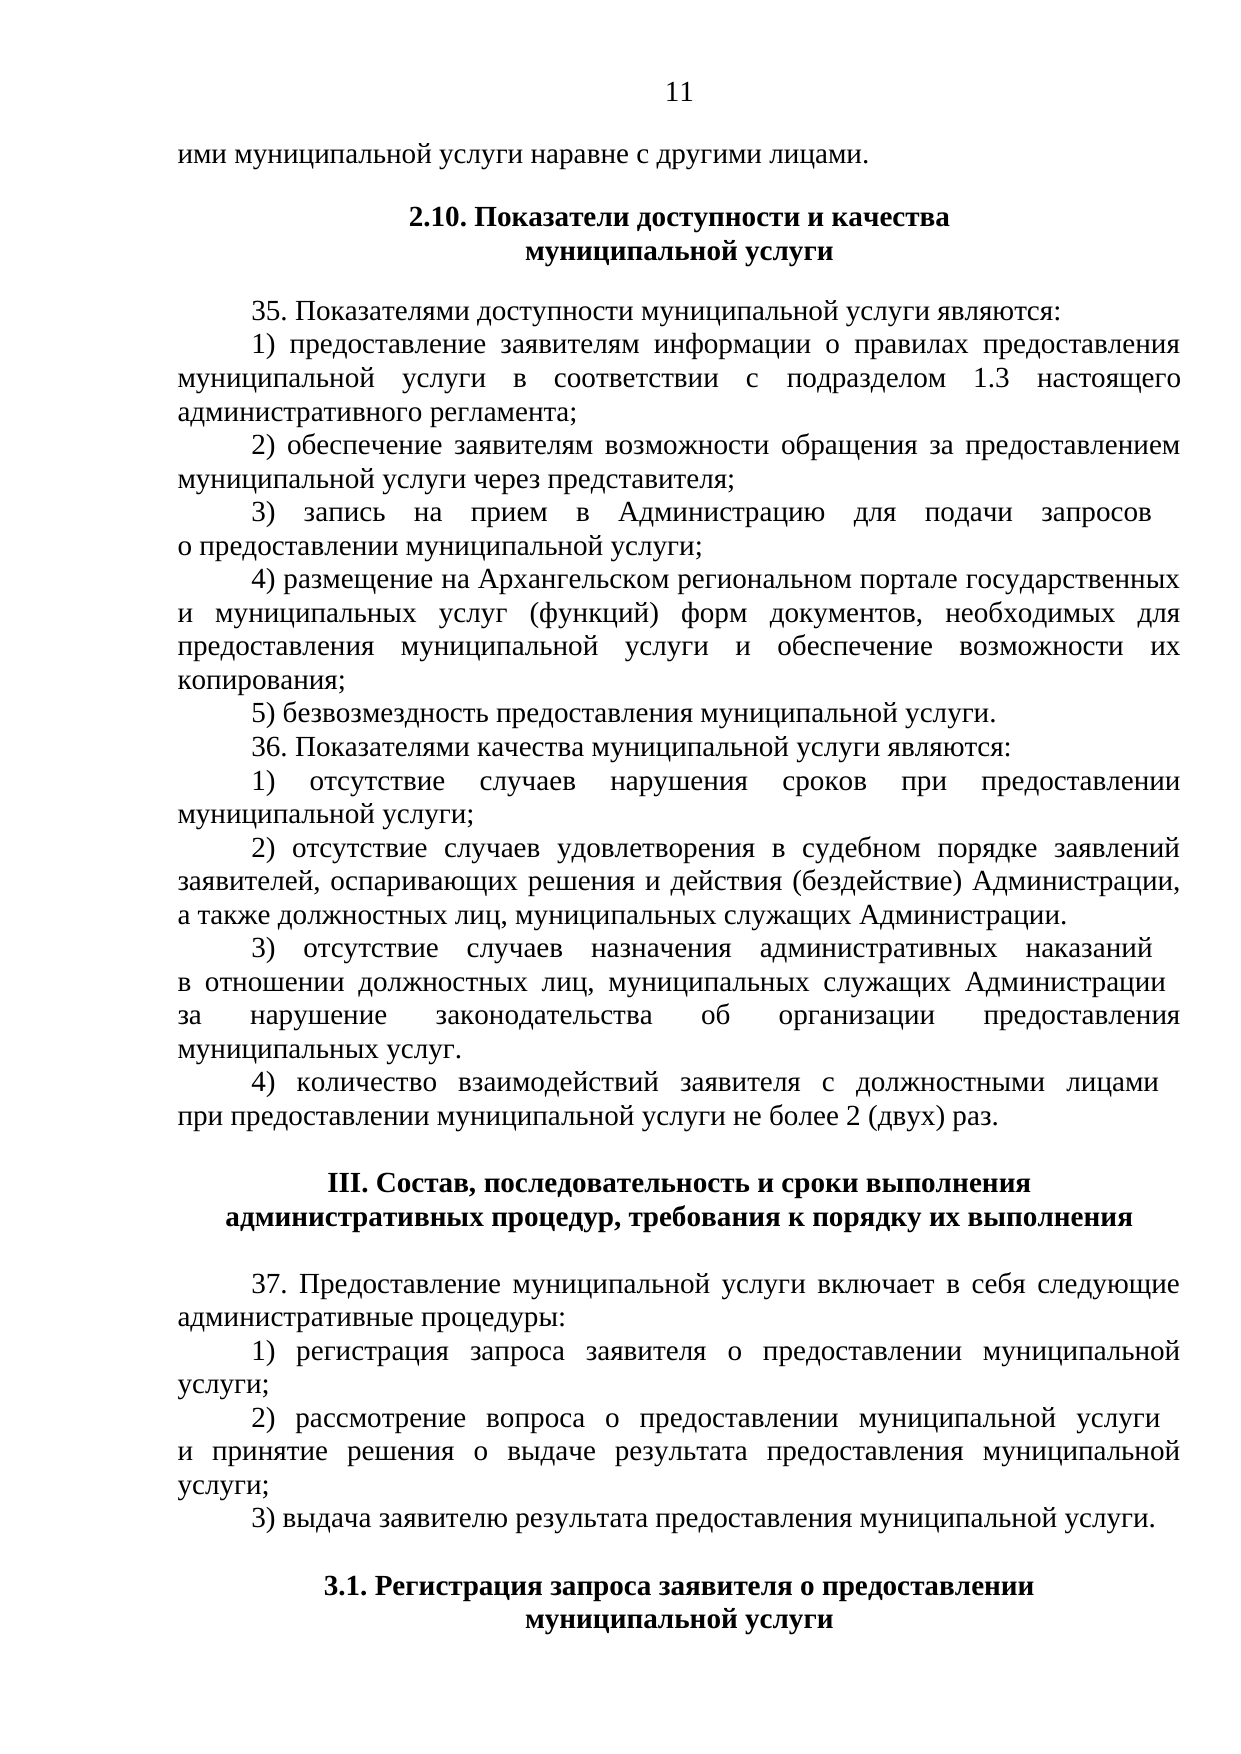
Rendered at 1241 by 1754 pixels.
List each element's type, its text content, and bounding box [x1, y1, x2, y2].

text 3) запись на прием в Администрацию для подачи запросов о предоставлении муниципальной услуги; [177, 494, 1181, 561]
text 2) рассмотрение вопроса о предоставлении муниципальной услуги и принятие решения о выдаче результата предоставления муниципальной услуги; [177, 1400, 1181, 1501]
text 2) обеспечение заявителям возможности обращения за предоставлением муниципальной услуги через представителя; [177, 427, 1181, 494]
text 2) отсутствие случаев удовлетворения в судебном порядке заявлений заявителей, оспаривающих решения и действия (бездействие) Администрации, а также должностных лиц, муниципальных служащих Администрации. [177, 830, 1181, 930]
text 4) размещение на Архангельском региональном портале государственных и муниципальных услуг (функций) форм документов, необходимых для предоставления муниципальной услуги и обеспечение возможности их копирования; [177, 561, 1181, 696]
text 3) выдача заявителю результата предоставления муниципальной услуги. [177, 1501, 1181, 1534]
text 1) регистрация запроса заявителя о предоставлении муниципальной услуги; [177, 1333, 1181, 1400]
text 1) отсутствие случаев нарушения сроков при предоставлении муниципальной услуги; [177, 763, 1181, 830]
text 37. Предоставление муниципальной услуги включает в себя следующие административные процедуры: [177, 1266, 1181, 1333]
text 3) отсутствие случаев назначения административных наказаний в отношении должностных лиц, муниципальных служащих Администрации за нарушение законодательства об организации предоставления муниципальных услуг. [177, 930, 1181, 1064]
text муниципальной услуги [177, 1601, 1181, 1635]
text муниципальной услуги [177, 233, 1181, 267]
text 3.1. Регистрация запроса заявителя о предоставлении [177, 1568, 1181, 1601]
text 5) безвозмездность предоставления муниципальной услуги. [177, 696, 1181, 729]
text 4) количество взаимодействий заявителя с должностными лицами при предоставлении муниципальной услуги не более 2 (двух) раз. [177, 1064, 1181, 1132]
text 35. Показателями доступности муниципальной услуги являются: [177, 293, 1181, 327]
text административных процедур, требования к порядку их выполнения [177, 1199, 1181, 1232]
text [177, 135, 1181, 171]
text 36. Показателями качества муниципальной услуги являются: [177, 729, 1181, 763]
text 2.10. Показатели доступности и качества [177, 199, 1181, 233]
text III. Состав, последовательность и сроки выполнения [177, 1165, 1181, 1199]
text 1) предоставление заявителям информации о правилах предоставления муниципальной услуги в соответствии с подразделом 1.3 настоящего административного регламента; [177, 327, 1181, 427]
